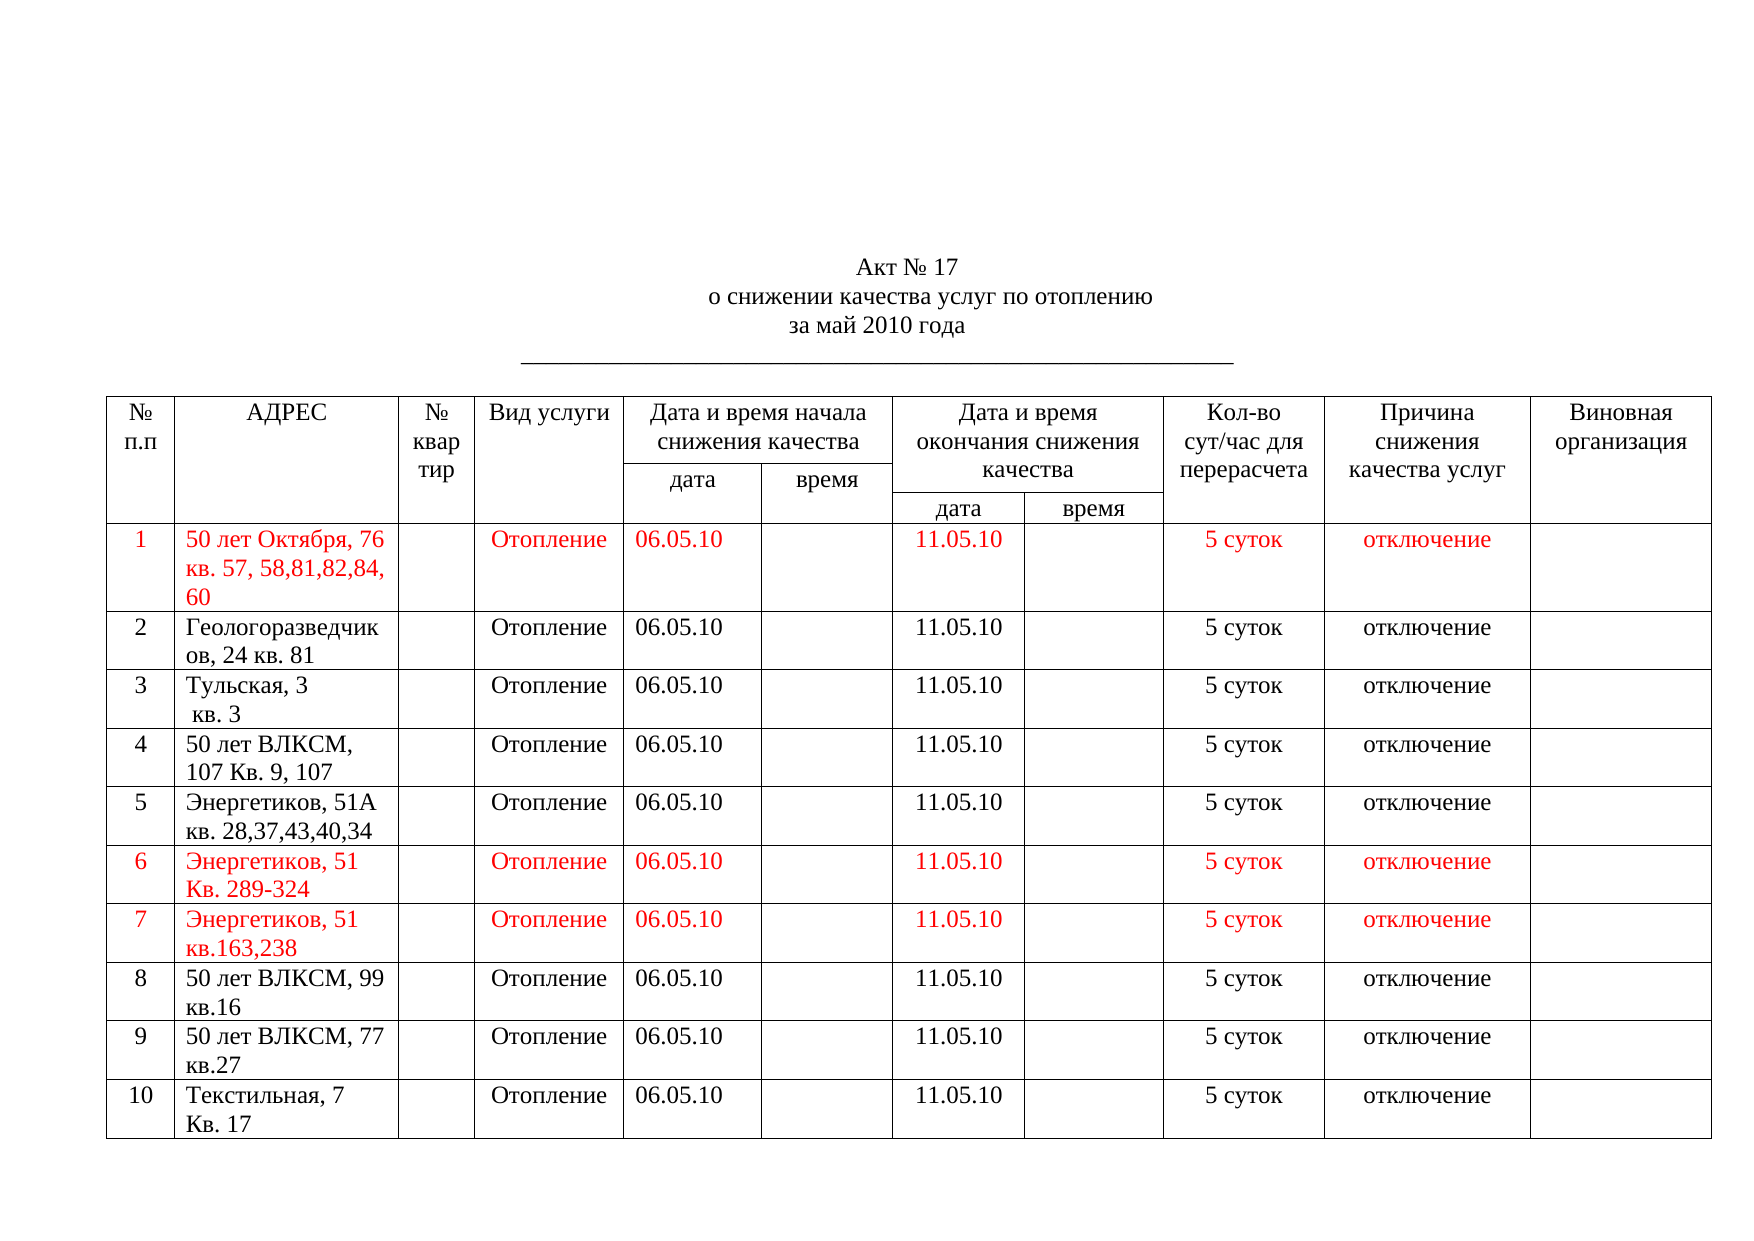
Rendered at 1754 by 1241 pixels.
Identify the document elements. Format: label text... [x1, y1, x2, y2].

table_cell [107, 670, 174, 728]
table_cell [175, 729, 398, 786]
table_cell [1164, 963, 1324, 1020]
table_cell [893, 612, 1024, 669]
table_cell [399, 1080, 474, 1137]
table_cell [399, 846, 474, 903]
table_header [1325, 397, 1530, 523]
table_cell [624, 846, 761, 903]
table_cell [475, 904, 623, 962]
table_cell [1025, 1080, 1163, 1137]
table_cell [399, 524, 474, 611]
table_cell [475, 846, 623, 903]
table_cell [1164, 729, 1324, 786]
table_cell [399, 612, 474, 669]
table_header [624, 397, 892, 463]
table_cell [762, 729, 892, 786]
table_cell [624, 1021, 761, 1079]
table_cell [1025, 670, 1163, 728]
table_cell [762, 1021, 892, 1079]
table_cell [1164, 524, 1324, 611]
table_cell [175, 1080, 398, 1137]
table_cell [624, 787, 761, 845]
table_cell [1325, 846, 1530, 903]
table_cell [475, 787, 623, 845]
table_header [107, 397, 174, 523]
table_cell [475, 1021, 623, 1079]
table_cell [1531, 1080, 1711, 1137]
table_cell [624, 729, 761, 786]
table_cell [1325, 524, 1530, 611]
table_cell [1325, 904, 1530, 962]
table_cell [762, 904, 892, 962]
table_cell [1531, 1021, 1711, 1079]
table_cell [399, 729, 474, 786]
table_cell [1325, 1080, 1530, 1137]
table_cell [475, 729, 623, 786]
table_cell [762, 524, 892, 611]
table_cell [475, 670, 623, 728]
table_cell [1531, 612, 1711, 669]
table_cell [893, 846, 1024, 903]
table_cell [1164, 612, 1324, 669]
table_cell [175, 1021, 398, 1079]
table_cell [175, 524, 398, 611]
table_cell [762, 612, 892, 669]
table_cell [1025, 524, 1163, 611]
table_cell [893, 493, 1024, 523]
text _________________________________________________________ [118, 338, 1636, 367]
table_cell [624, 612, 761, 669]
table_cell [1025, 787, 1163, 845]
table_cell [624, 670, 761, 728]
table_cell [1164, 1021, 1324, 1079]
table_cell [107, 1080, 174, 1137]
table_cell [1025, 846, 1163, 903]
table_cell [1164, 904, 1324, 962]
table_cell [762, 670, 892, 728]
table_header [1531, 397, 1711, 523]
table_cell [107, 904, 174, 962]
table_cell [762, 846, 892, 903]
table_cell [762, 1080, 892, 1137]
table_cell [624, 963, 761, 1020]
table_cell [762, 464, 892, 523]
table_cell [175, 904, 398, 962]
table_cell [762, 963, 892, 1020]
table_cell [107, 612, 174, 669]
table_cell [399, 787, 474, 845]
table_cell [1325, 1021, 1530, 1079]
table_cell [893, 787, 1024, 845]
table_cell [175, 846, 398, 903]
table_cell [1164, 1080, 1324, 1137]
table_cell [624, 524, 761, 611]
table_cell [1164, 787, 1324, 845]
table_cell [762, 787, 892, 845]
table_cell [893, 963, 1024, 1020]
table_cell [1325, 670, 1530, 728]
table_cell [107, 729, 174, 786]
text за май 2010 года [118, 310, 1636, 338]
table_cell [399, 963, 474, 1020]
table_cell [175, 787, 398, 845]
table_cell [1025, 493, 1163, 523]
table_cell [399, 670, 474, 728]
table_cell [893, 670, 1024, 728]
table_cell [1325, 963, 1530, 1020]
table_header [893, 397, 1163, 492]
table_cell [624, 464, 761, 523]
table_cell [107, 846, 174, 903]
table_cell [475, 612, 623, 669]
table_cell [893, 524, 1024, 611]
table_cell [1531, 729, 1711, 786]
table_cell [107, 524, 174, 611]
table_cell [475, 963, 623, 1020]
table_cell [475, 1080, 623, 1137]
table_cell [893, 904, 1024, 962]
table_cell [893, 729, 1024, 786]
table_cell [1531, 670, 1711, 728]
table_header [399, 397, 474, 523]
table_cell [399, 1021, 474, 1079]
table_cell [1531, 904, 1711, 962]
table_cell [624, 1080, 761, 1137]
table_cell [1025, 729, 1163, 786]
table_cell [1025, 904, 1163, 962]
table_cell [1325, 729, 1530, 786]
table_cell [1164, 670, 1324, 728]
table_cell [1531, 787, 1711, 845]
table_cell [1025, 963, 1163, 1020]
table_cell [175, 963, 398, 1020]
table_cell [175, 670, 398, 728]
text Акт № 17 [782, 252, 1636, 281]
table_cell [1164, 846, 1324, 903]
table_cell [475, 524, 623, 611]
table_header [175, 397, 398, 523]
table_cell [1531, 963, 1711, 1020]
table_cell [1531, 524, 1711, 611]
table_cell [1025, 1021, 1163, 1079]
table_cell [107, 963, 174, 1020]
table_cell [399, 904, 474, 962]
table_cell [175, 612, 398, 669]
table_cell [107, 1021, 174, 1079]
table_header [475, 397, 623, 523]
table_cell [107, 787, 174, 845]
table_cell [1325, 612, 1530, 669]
text о снижении качества услуг по отоплению [634, 281, 1636, 310]
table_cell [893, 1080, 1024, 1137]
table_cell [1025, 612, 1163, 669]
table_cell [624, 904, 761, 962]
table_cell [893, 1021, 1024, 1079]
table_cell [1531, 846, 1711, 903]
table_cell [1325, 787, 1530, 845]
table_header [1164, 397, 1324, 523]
